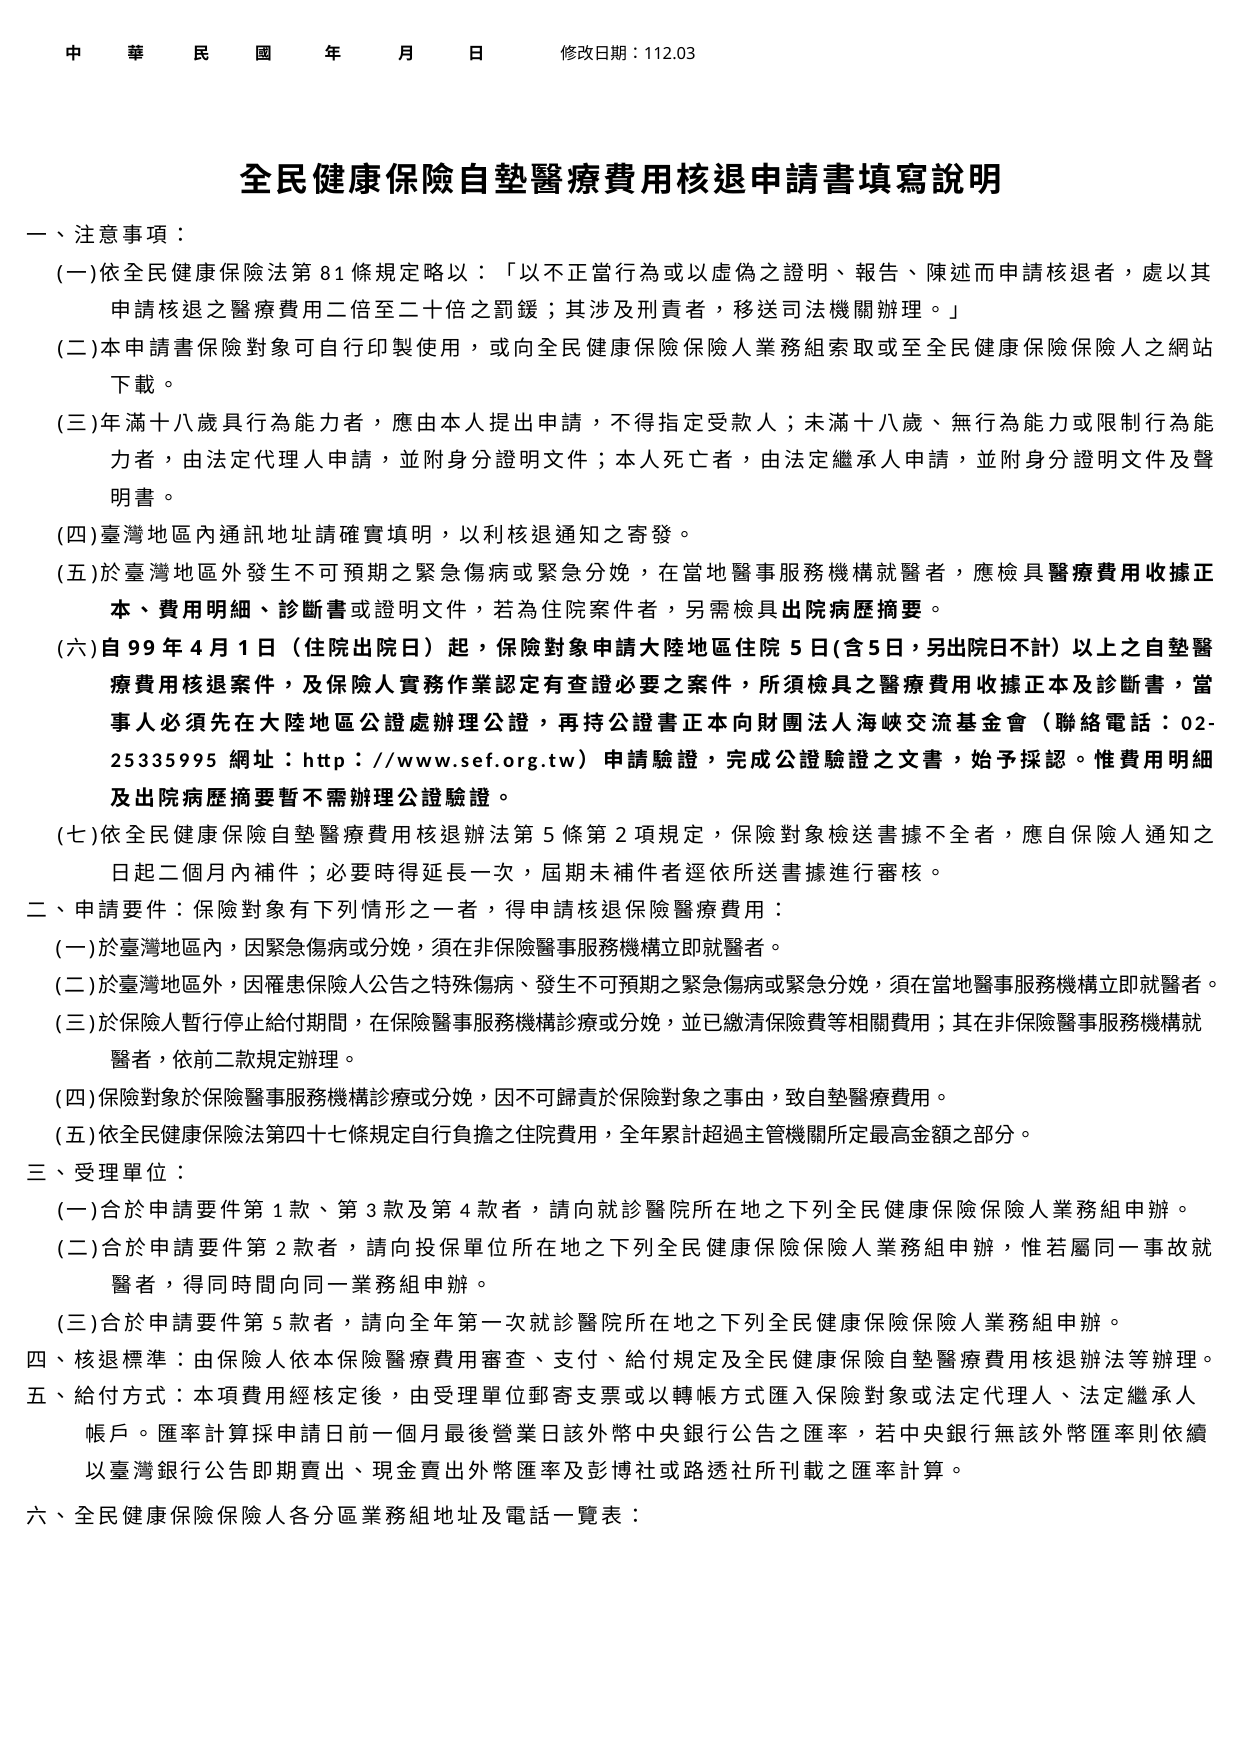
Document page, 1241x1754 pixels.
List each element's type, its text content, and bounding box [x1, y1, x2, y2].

text (七)依全民健康保險自墊醫療費用核退辦法第5條第2項規定，保險對象檢送書據不全者，應自保險人通知之日起二個月內補件；必要時得延長一次，屆期未補件者逕依所送書據進行審核。 [57, 815, 1215, 890]
text 二、申請要件：保險對象有下列情形之一者，得申請核退保險醫療費用： [26, 890, 1215, 927]
text (一)於臺灣地區內，因緊急傷病或分娩，須在非保險醫事服務機構立即就醫者。 [55, 927, 1215, 965]
text (四)保險對象於保險醫事服務機構診療或分娩，因不可歸責於保險對象之事由，致自墊醫療費用。 [55, 1077, 1215, 1115]
text 中 華 民 國 年 月 日 修改日期：112.03 [26, 40, 1198, 65]
text 四、核退標準：由保險人依本保險醫療費用審查、支付、給付規定及全民健康保險自墊醫療費用核退辦法等辦理。 [26, 1340, 1215, 1377]
text (五)於臺灣地區外發生不可預期之緊急傷病或緊急分娩，在當地醫事服務機構就醫者，應檢具醫療費用收據正本、費用明細、診斷書或證明文件，若為住院案件者，另需檢具出院病歷摘要。 [57, 552, 1215, 627]
text 六、全民健康保險保險人各分區業務組地址及電話一覽表： [26, 1496, 1215, 1533]
text (一)合於申請要件第1款、第3款及第4款者，請向就診醫院所在地之下列全民健康保險保險人業務組申辦。 [57, 1190, 1215, 1227]
text (二)於臺灣地區外，因罹患保險人公告之特殊傷病、發生不可預期之緊急傷病或緊急分娩，須在當地醫事服務機構立即就醫者。 [55, 965, 1215, 1002]
text (三)於保險人暫行停止給付期間，在保險醫事服務機構診療或分娩，並已繳清保險費等相關費用；其在非保險醫事服務機構就醫者，依前二款規定辦理。 [55, 1002, 1215, 1077]
text 全民健康保險自墊醫療費用核退申請書填寫說明 [26, 140, 1215, 215]
text (二)合於申請要件第2款者，請向投保單位所在地之下列全民健康保險保險人業務組申辦，惟若屬同一事故就醫者，得同時間向同一業務組申辦。 [57, 1227, 1215, 1302]
text 五、給付方式：本項費用經核定後，由受理單位郵寄支票或以轉帳方式匯入保險對象或法定代理人、法定繼承人帳戶。匯率計算採申請日前一個月最後營業日該外幣中央銀行公告之匯率，若中央銀行無該外幣匯率則依續以臺灣銀行公告即期賣出、現金賣出外幣匯率及彭博社或路透社所刊載之匯率計算。 [26, 1377, 1215, 1490]
text (一)依全民健康保險法第81條規定略以：「以不正當行為或以虛偽之證明、報告、陳述而申請核退者，處以其申請核退之醫療費用二倍至二十倍之罰鍰；其涉及刑責者，移送司法機關辦理。」 [57, 252, 1215, 327]
text (二)本申請書保險對象可自行印製使用，或向全民健康保險保險人業務組索取或至全民健康保險保險人之網站下載。 [57, 327, 1215, 402]
text 三、受理單位： [26, 1152, 1215, 1190]
text 一、注意事項： [26, 215, 1215, 252]
text (六)自99年4月1日（住院出院日）起，保險對象申請大陸地區住院5日(含5日，另出院日不計）以上之自墊醫療費用核退案件，及保險人實務作業認定有查證必要之案件，所須檢具之醫療費用收據正本及診斷書，當事人必須先在大陸地區公證處辦理公證，再持公證書正本向財團法人海峽交流基金會（聯絡電話：02-25335995 網址：http：//www.sef.org.tw）申請驗證，完成公證驗證之文書，始予採認。惟費用明細及出院病歷摘要暫不需辦理公證驗證。 [57, 627, 1215, 815]
text (三)合於申請要件第5款者，請向全年第一次就診醫院所在地之下列全民健康保險保險人業務組申辦。 [57, 1302, 1215, 1340]
text (四)臺灣地區內通訊地址請確實填明，以利核退通知之寄發。 [57, 515, 1215, 552]
text (三)年滿十八歲具行為能力者，應由本人提出申請，不得指定受款人；未滿十八歲、無行為能力或限制行為能力者，由法定代理人申請，並附身分證明文件；本人死亡者，由法定繼承人申請，並附身分證明文件及聲明書。 [57, 402, 1215, 515]
text (五)依全民健康保險法第四十七條規定自行負擔之住院費用，全年累計超過主管機關所定最高金額之部分。 [55, 1115, 1215, 1152]
